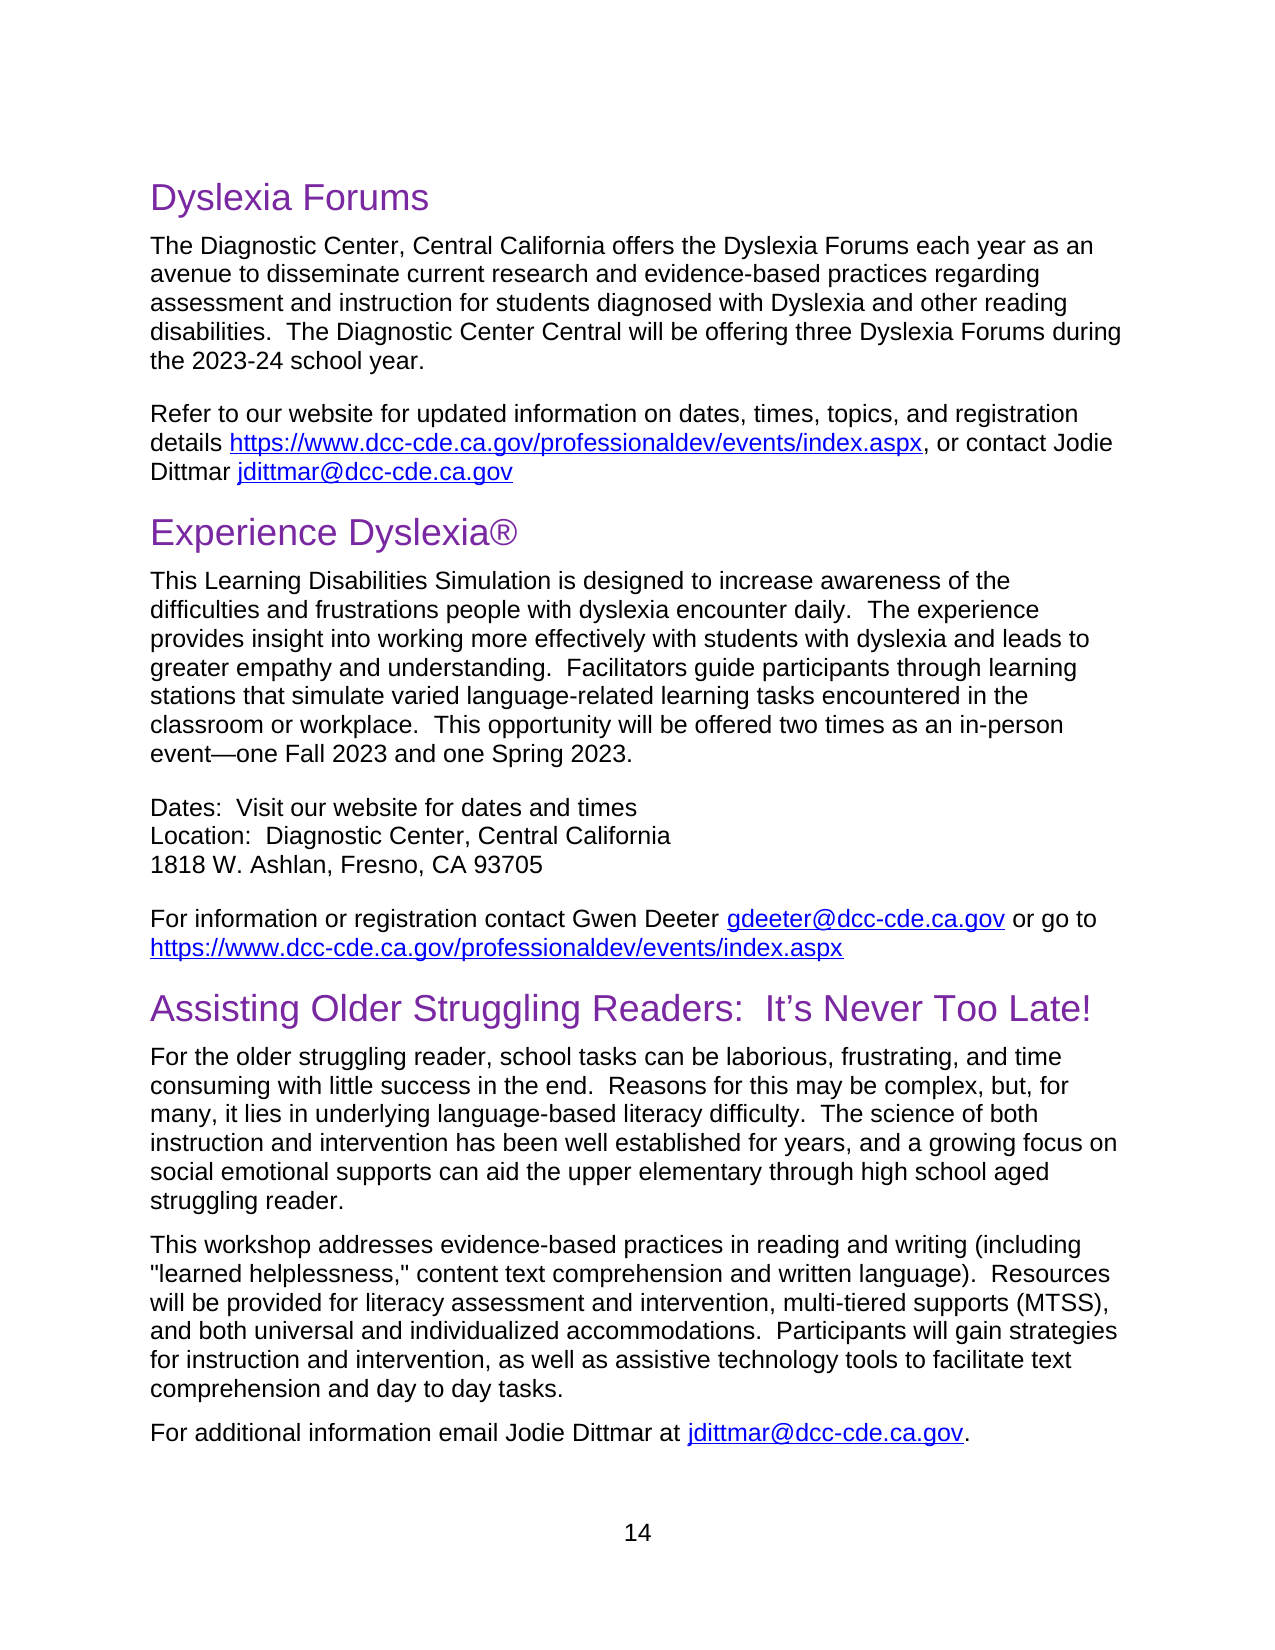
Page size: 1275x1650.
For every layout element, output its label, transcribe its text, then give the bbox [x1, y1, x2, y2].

text This workshop addresses evidence-based practices in reading and writing (including "learned helplessness," content text comprehension and written language). Resources will be provided for literacy assessment and intervention, multi-tiered supports (MTSS), and both universal and individualized accommodations. Participants will gain strategies for instruction and intervention, as well as assistive technology tools to facilitate text comprehension and day to day tasks. [150, 1230, 1125, 1402]
text For additional information email Jodie Dittmar at jdittmar@dcc-cde.ca.gov. [150, 1418, 1125, 1447]
text Dates: Visit our website for dates and times [150, 792, 1125, 821]
subtitle Experience Dyslexia® [150, 511, 1125, 554]
subtitle Assisting Older Struggling Readers: It’s Never Too Late! [150, 986, 1125, 1029]
text Location: Diagnostic Center, Central California [150, 821, 1125, 850]
text For information or registration contact Gwen Deeter gdeeter@dcc-cde.ca.gov or go to https://www.dcc-cde.ca.gov/professionaldev/events/index.aspx [150, 904, 1125, 961]
text Refer to our website for updated information on dates, times, topics, and registration details https://www.dcc-cde.ca.gov/professionaldev/events/index.aspx, or contact Jodie Dittmar jdittmar@dcc-cde.ca.gov [150, 399, 1125, 486]
subtitle Dyslexia Forums [150, 175, 1125, 218]
text 1818 W. Ashlan, Fresno, CA 93705 [150, 850, 1125, 879]
text The Diagnostic Center, Central California offers the Dyslexia Forums each year as an avenue to disseminate current research and evidence-based practices regarding assessment and instruction for students diagnosed with Dyslexia and other reading disabilities. The Diagnostic Center Central will be offering three Dyslexia Forums during the 2023-24 school year. [150, 231, 1125, 374]
text For the older struggling reader, school tasks can be laborious, frustrating, and time consuming with little success in the end. Reasons for this may be complex, but, for many, it lies in underlying language-based literacy difficulty. The science of both instruction and intervention has been well established for years, and a growing focus on social emotional supports can aid the upper elementary through high school aged struggling reader. [150, 1042, 1125, 1214]
text This Learning Disabilities Simulation is designed to increase awareness of the difficulties and frustrations people with dyslexia encounter daily. The experience provides insight into working more effectively with students with dyslexia and leads to greater empathy and understanding. Facilitators guide participants through learning stations that simulate varied language-related learning tasks encountered in the classroom or workplace. This opportunity will be offered two times as an in-person event—one Fall 2023 and one Spring 2023. [150, 566, 1125, 767]
